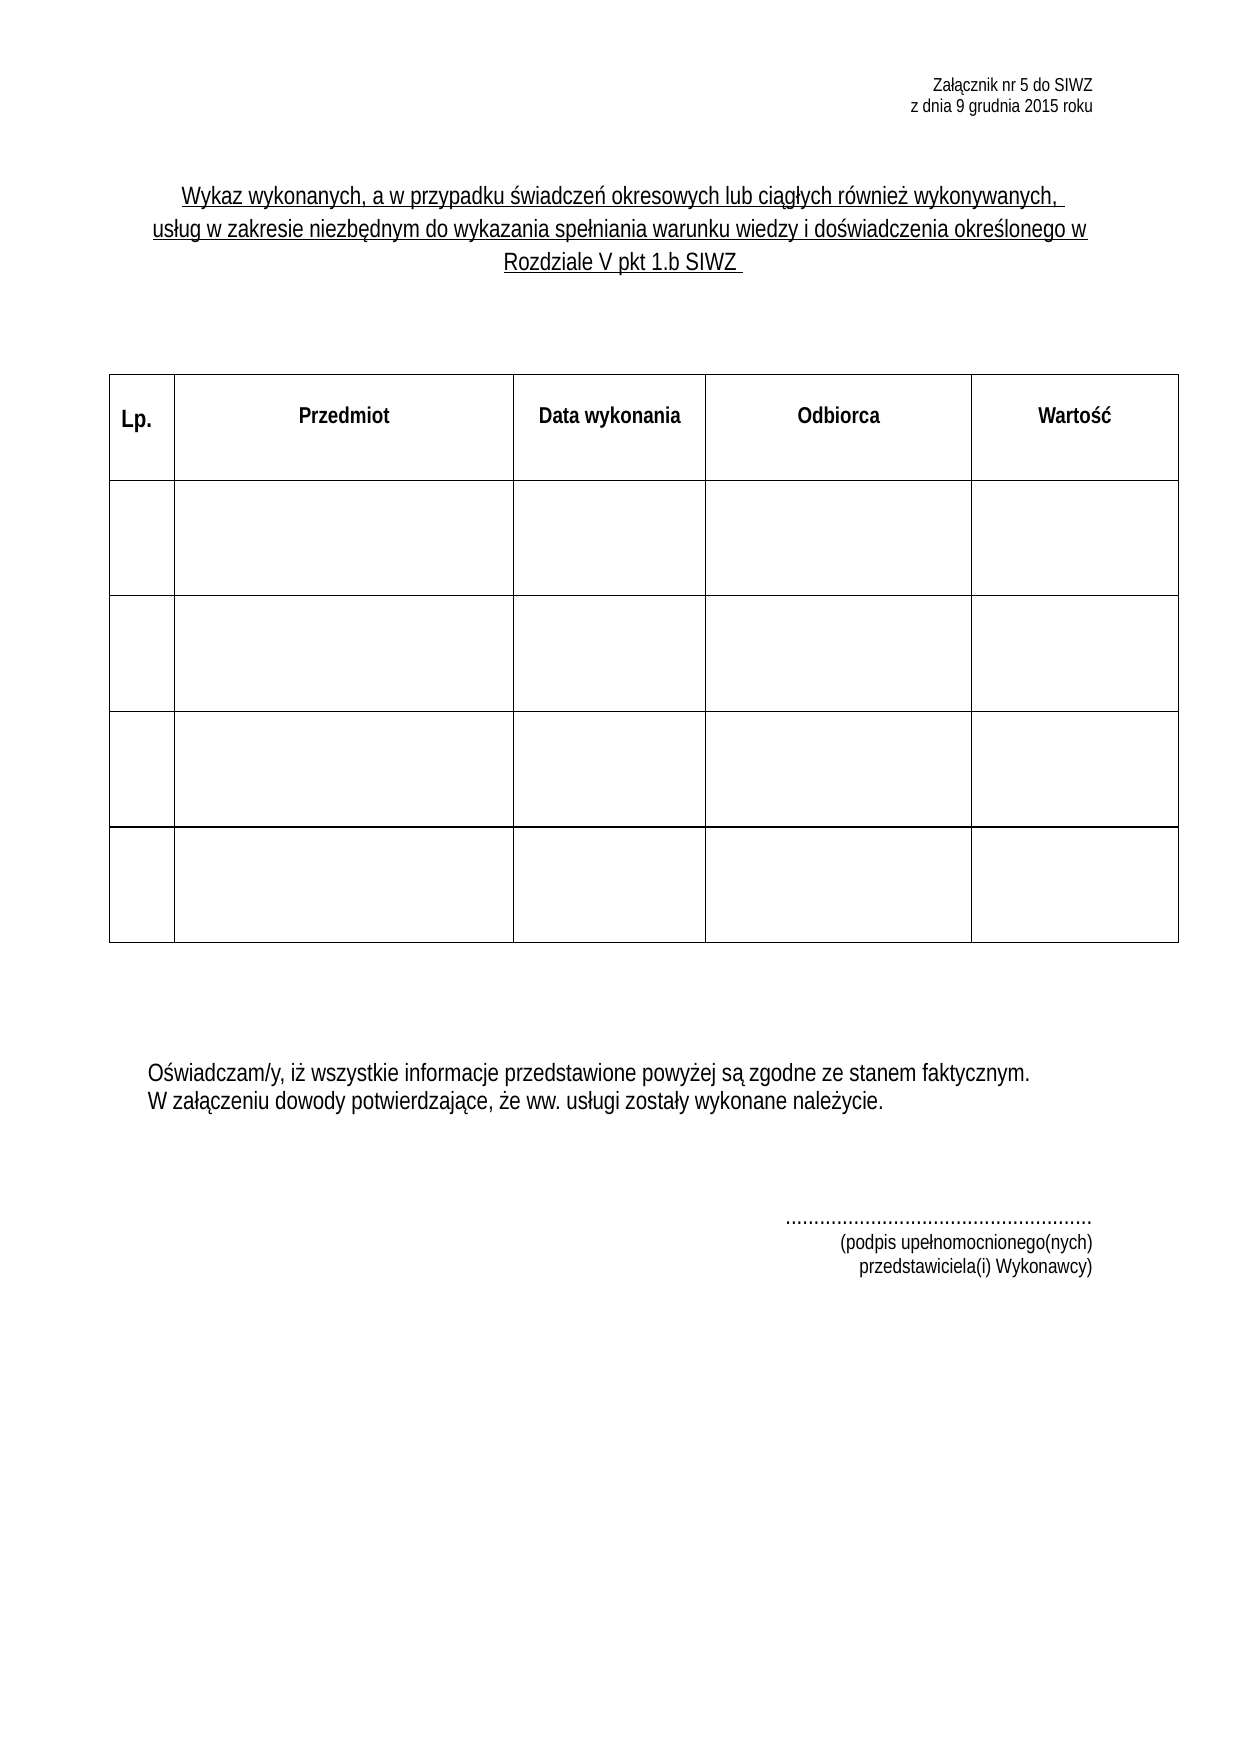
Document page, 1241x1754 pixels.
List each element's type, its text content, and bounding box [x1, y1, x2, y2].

table_cell [706, 596, 971, 711]
text przedstawiciela(i) Wykonawcy) [148, 1254, 1093, 1278]
table_cell [175, 828, 513, 942]
text ...................................................... [148, 1201, 1093, 1230]
table_header Lp. [110, 375, 174, 479]
text Wykaz wykonanych, a w przypadku świadczeń okresowych lub ciągłych również wykonywanych, [148, 181, 1093, 210]
table_cell [175, 712, 513, 826]
table_cell [514, 828, 705, 942]
table_cell [110, 712, 174, 826]
table_cell [110, 828, 174, 942]
table_cell [706, 828, 971, 942]
text (podpis upełnomocnionego(nych) [148, 1230, 1093, 1254]
text Oświadczam/y, iż wszystkie informacje przedstawione powyżej są zgodne ze stanem faktycznym. [148, 1058, 1093, 1086]
table_cell [972, 481, 1178, 595]
text usług w zakresie niezbędnym do wykazania spełniania warunku wiedzy i doświadczenia określonego w Rozdziale V pkt 1.b SIWZ [148, 214, 1093, 276]
table_header Wartość [972, 375, 1178, 479]
table_header Przedmiot [175, 375, 513, 479]
table_cell [972, 596, 1178, 711]
table_header Odbiorca [706, 375, 971, 479]
table_header Data wykonania [514, 375, 705, 479]
table_cell [175, 481, 513, 595]
table_cell [514, 596, 705, 711]
table_cell [514, 712, 705, 826]
table_cell [175, 596, 513, 711]
table_cell [972, 828, 1178, 942]
table_cell [110, 481, 174, 595]
table_cell [706, 712, 971, 826]
table_cell [110, 596, 174, 711]
table_cell [706, 481, 971, 595]
text W załączeniu dowody potwierdzające, że ww. usługi zostały wykonane należycie. [148, 1086, 1093, 1115]
table_cell [972, 712, 1178, 826]
table_cell [514, 481, 705, 595]
